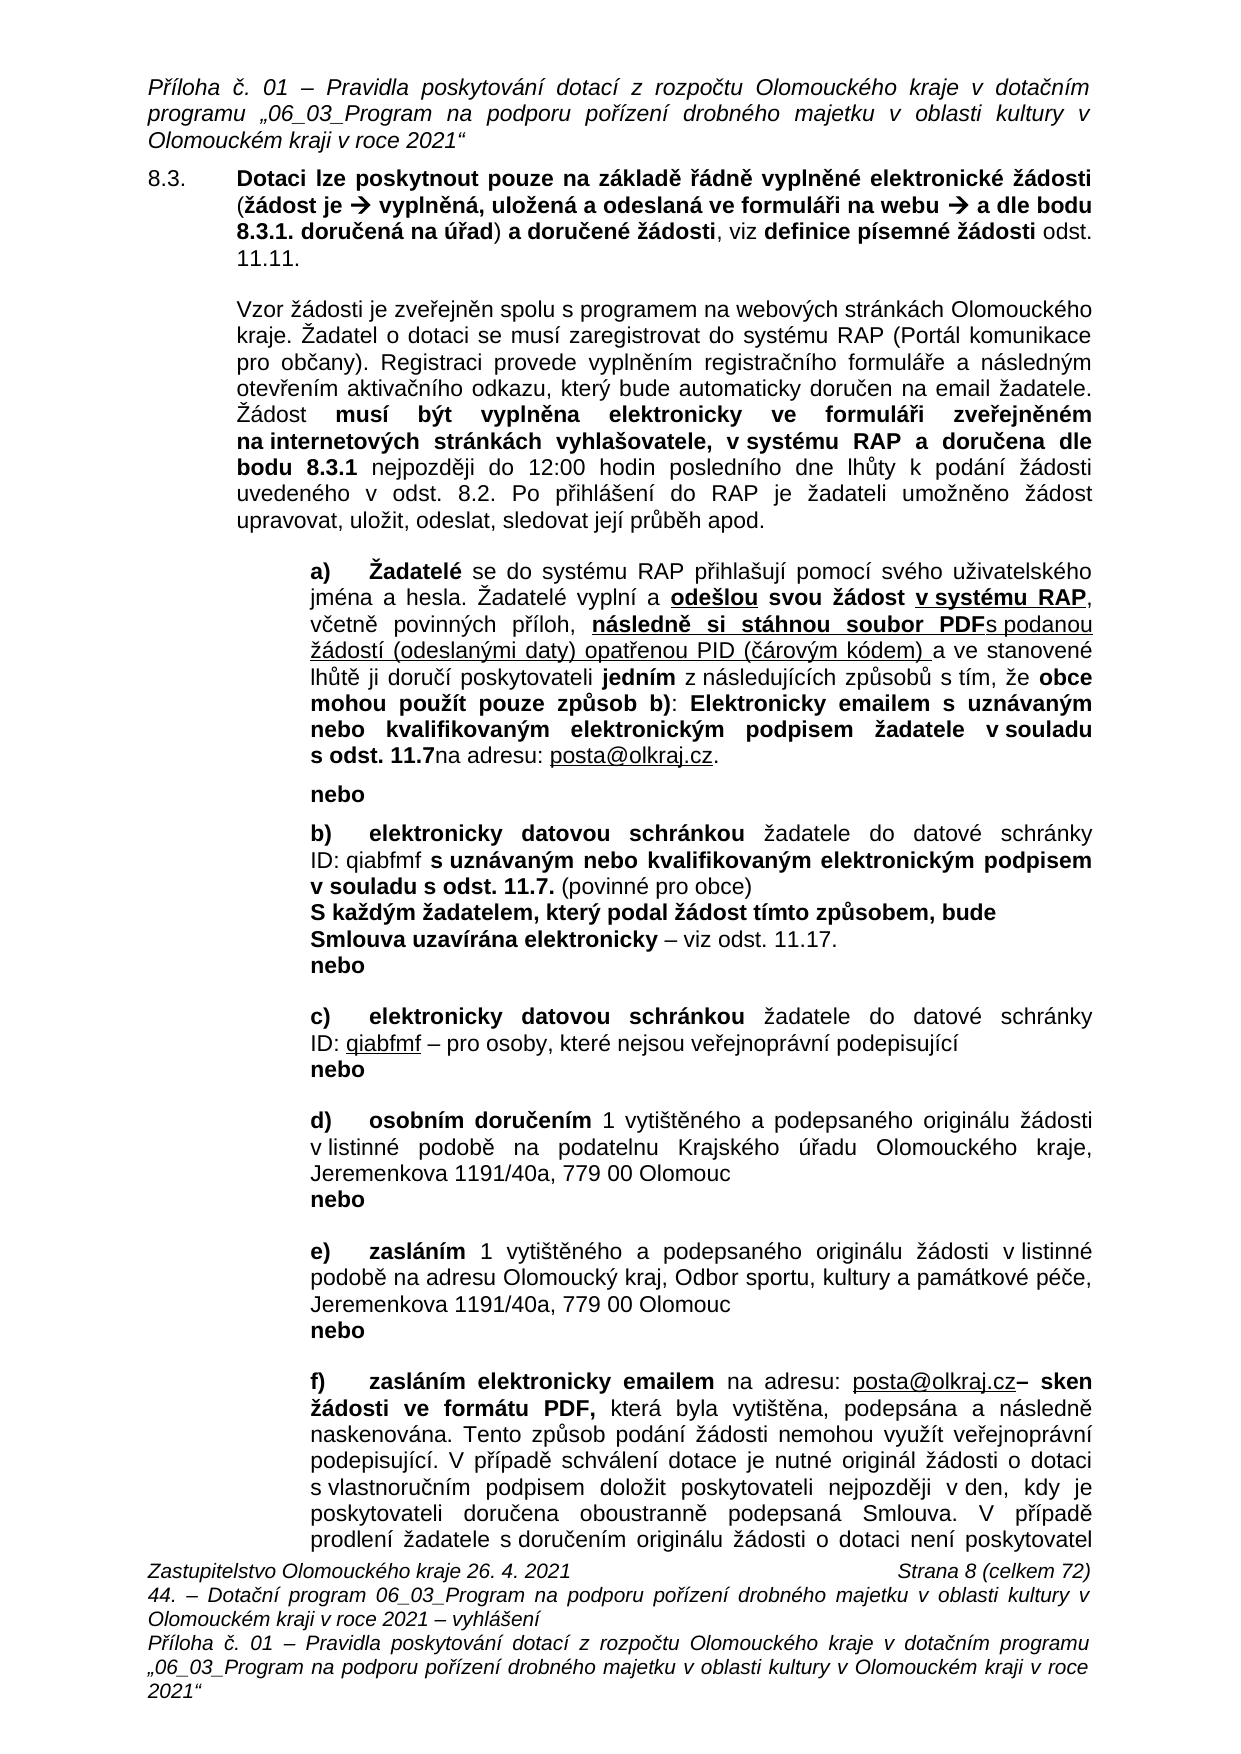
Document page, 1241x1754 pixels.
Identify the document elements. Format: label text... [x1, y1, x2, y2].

list S každým žadatelem, který podal žádost tímto způsobem, bude Smlouva uzavírána elektronicky – viz odst. 11.17. [310, 899, 1092, 952]
list Dotaci lze poskytnout pouze na základě řádně vyplněné elektronické žádosti (žádost je vyplněná, uložená a odeslaná ve formuláři na webu a dle bodu 8.3.1. doručená na úřad) a doručené žádosti, viz definice písemné žádosti odst. 11.11. [148, 165, 1092, 271]
text Vzor žádosti je zveřejněn spolu s programem na webových stránkách Olomouckého kraje. Žadatel o dotaci se musí zaregistrovat do systému RAP (Portál komunikace pro občany). Registraci provede vyplněním registračního formuláře a následným otevřením aktivačního odkazu, který bude automaticky doručen na email žadatele. Žádost musí být vyplněna elektronicky ve formuláři zveřejněném na internetových stránkách vyhlašovatele, v systému RAP a doručena dle bodu 8.3.1 nejpozději do 12:00 hodin posledního dne lhůty k podání žádosti uvedeného v odst. 8.2. Po přihlášení do RAP je žadateli umožněno žádost upravovat, uložit, odeslat, sledovat její průběh apod. [236, 296, 1092, 533]
text nebo [310, 781, 1092, 808]
list nebo [310, 952, 1092, 978]
list nebo [310, 1186, 1092, 1213]
list elektronicky datovou schránkou žadatele do datové schránky ID: qiabfmf – pro osoby, které nejsou veřejnoprávní podepisující [310, 1003, 1092, 1056]
list nebo [310, 1317, 1092, 1343]
text nebo [266, 1056, 1092, 1082]
list osobním doručením 1 vytištěného a podepsaného originálu žádosti v listinné podobě na podatelnu Krajského úřadu Olomouckého kraje, Jeremenkova 1191/40a, 779 00 Olomouc [310, 1107, 1092, 1186]
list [310, 1368, 1092, 1553]
list Žadatelé se do systému RAP přihlašují pomocí svého uživatelského jména a hesla. Žadatelé vyplní a odešlou svou žádost v systému RAP, včetně povinných příloh, následně si stáhnou soubor PDFs podanou žádostí (odeslanými daty) opatřenou PID (čárovým kódem) a ve stanovené lhůtě ji doručí poskytovateli jedním z následujících způsobů s tím, že obce mohou použít pouze způsob b): Elektronicky emailem s uznávaným nebo kvalifikovaným elektronickým podpisem žadatele v souladu s odst. 11.7na adresu: posta@olkraj.cz. [310, 558, 1092, 769]
list elektronicky datovou schránkou žadatele do datové schránky ID: qiabfmf s uznávaným nebo kvalifikovaným elektronickým podpisem v souladu s odst. 11.7. (povinné pro obce) [310, 820, 1092, 899]
list zasláním 1 vytištěného a podepsaného originálu žádosti v listinné podobě na adresu Olomoucký kraj, Odbor sportu, kultury a památkové péče, Jeremenkova 1191/40a, 779 00 Olomouc [310, 1238, 1092, 1317]
